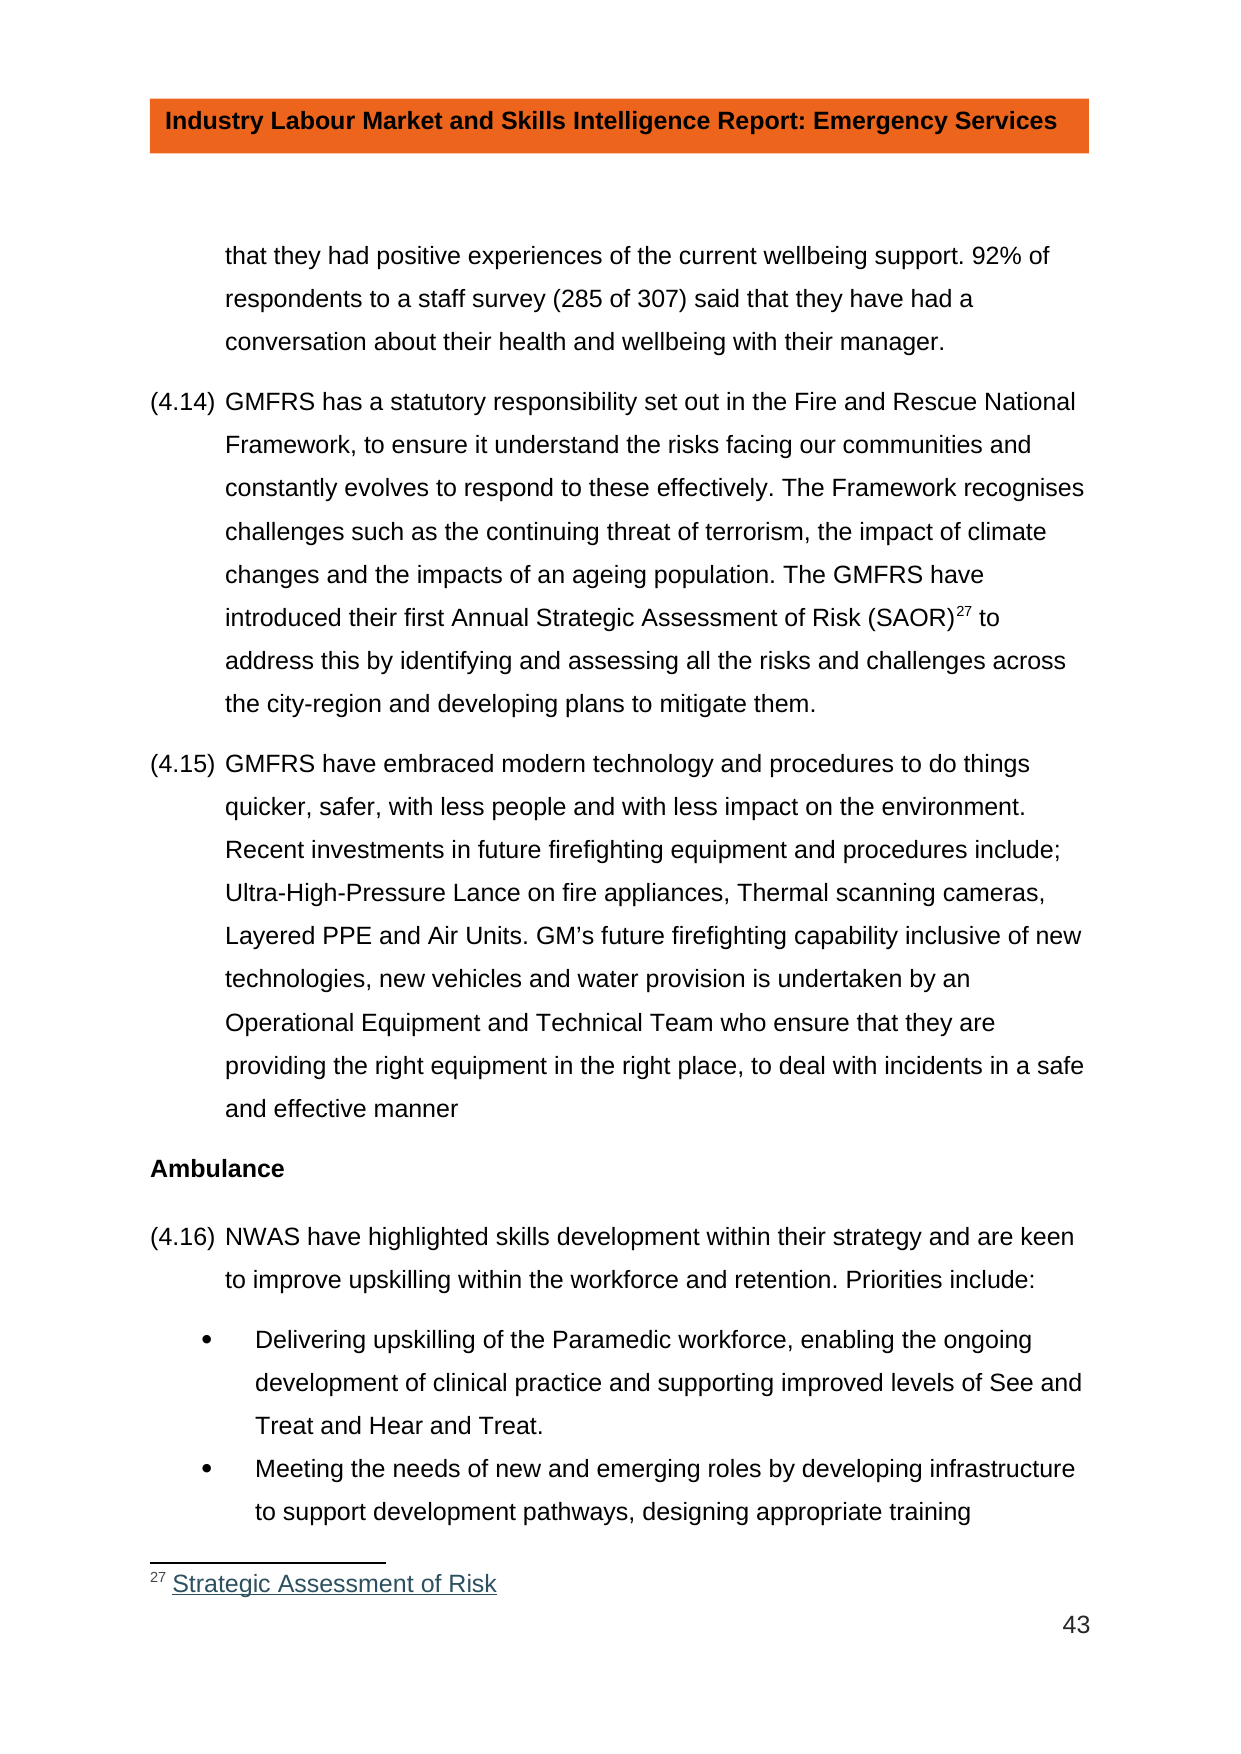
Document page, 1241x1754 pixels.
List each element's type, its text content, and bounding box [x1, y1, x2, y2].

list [202, 1454, 1090, 1526]
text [150, 241, 1090, 356]
text (4.14) GMFRS has a statutory responsibility set out in the Fire and Rescue National Framework, to ensure it understand the risks facing our communities and constantly evolves to respond to these effectively. The Framework recognises challenges such as the continuing threat of terrorism, the impact of climate changes and the impacts of an ageing population. The GMFRS have introduced their first Annual Strategic Assessment of Risk (SAOR) to address this by identifying and assessing all the risks and challenges across the city-region and developing plans to mitigate them. [150, 387, 1090, 718]
text (4.15) GMFRS have embraced modern technology and procedures to do things quicker, safer, with less people and with less impact on the environment. Recent investments in future firefighting equipment and procedures include; Ultra-High-Pressure Lance on fire appliances, Thermal scanning cameras, Layered PPE and Air Units. GM’s future firefighting capability inclusive of new technologies, new vehicles and water provision is undertaken by an Operational Equipment and Technical Team who ensure that they are providing the right equipment in the right place, to deal with incidents in a safe and effective manner [150, 749, 1090, 1123]
text (4.16) NWAS have highlighted skills development within their strategy and are keen to improve upskilling within the workforce and retention. Priorities include: [150, 1222, 1090, 1294]
list Delivering upskilling of the Paramedic workforce, enabling the ongoing development of clinical practice and supporting improved levels of See and Treat and Hear and Treat. [202, 1325, 1090, 1440]
subtitle Ambulance [150, 1154, 1090, 1182]
